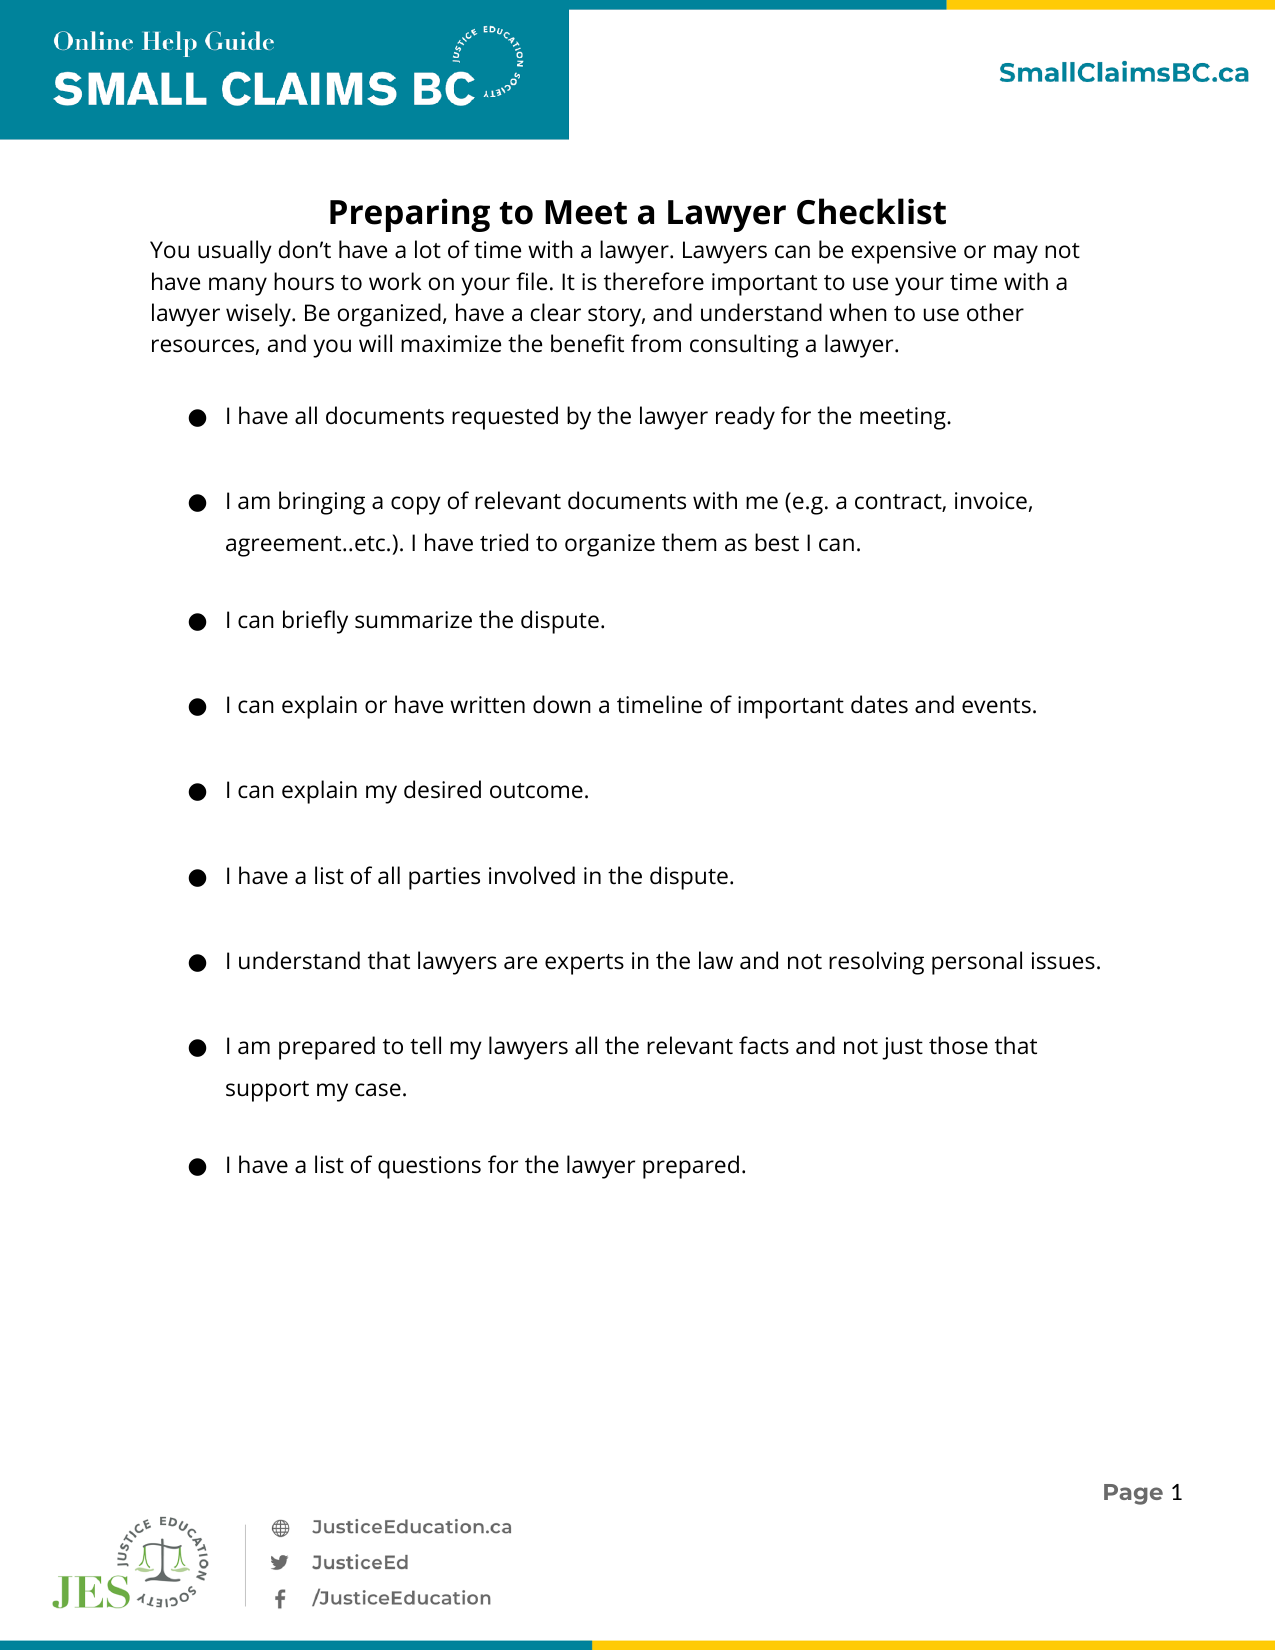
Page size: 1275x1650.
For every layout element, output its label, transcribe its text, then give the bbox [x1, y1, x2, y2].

list I have all documents requested by the lawyer ready for the meeting. [187, 391, 1125, 437]
list I understand that lawyers are experts in the law and not resolving personal issues. [187, 935, 1125, 982]
text You usually don’t have a lot of time with a lawyer. Lawyers can be expensive or may not have many hours to work on your file. It is therefore important to use your time with a lawyer wisely. Be organized, have a clear story, and understand when to use other resources, and you will maximize the benefit from consulting a lawyer. [150, 234, 1125, 359]
list I have a list of all parties involved in the dispute. [187, 850, 1125, 897]
list I am prepared to tell my lawyers all the relevant facts and not just those that support my case. [187, 1021, 1125, 1103]
text Preparing to Meet a Lawyer Checklist [150, 189, 1125, 234]
picture [0, 0, 1275, 140]
list I can explain my desired outcome. [187, 765, 1125, 812]
list I can explain or have written down a timeline of important dates and events. [187, 680, 1125, 727]
list I am bringing a copy of relevant documents with me (e.g. a contract, invoice, agreement..etc.). I have tried to organize them as best I can. [187, 476, 1125, 559]
list I can briefly summarize the dispute. [187, 594, 1125, 642]
picture [0, 1506, 1275, 1650]
list I have a list of questions for the lawyer prepared. [187, 1139, 1125, 1186]
